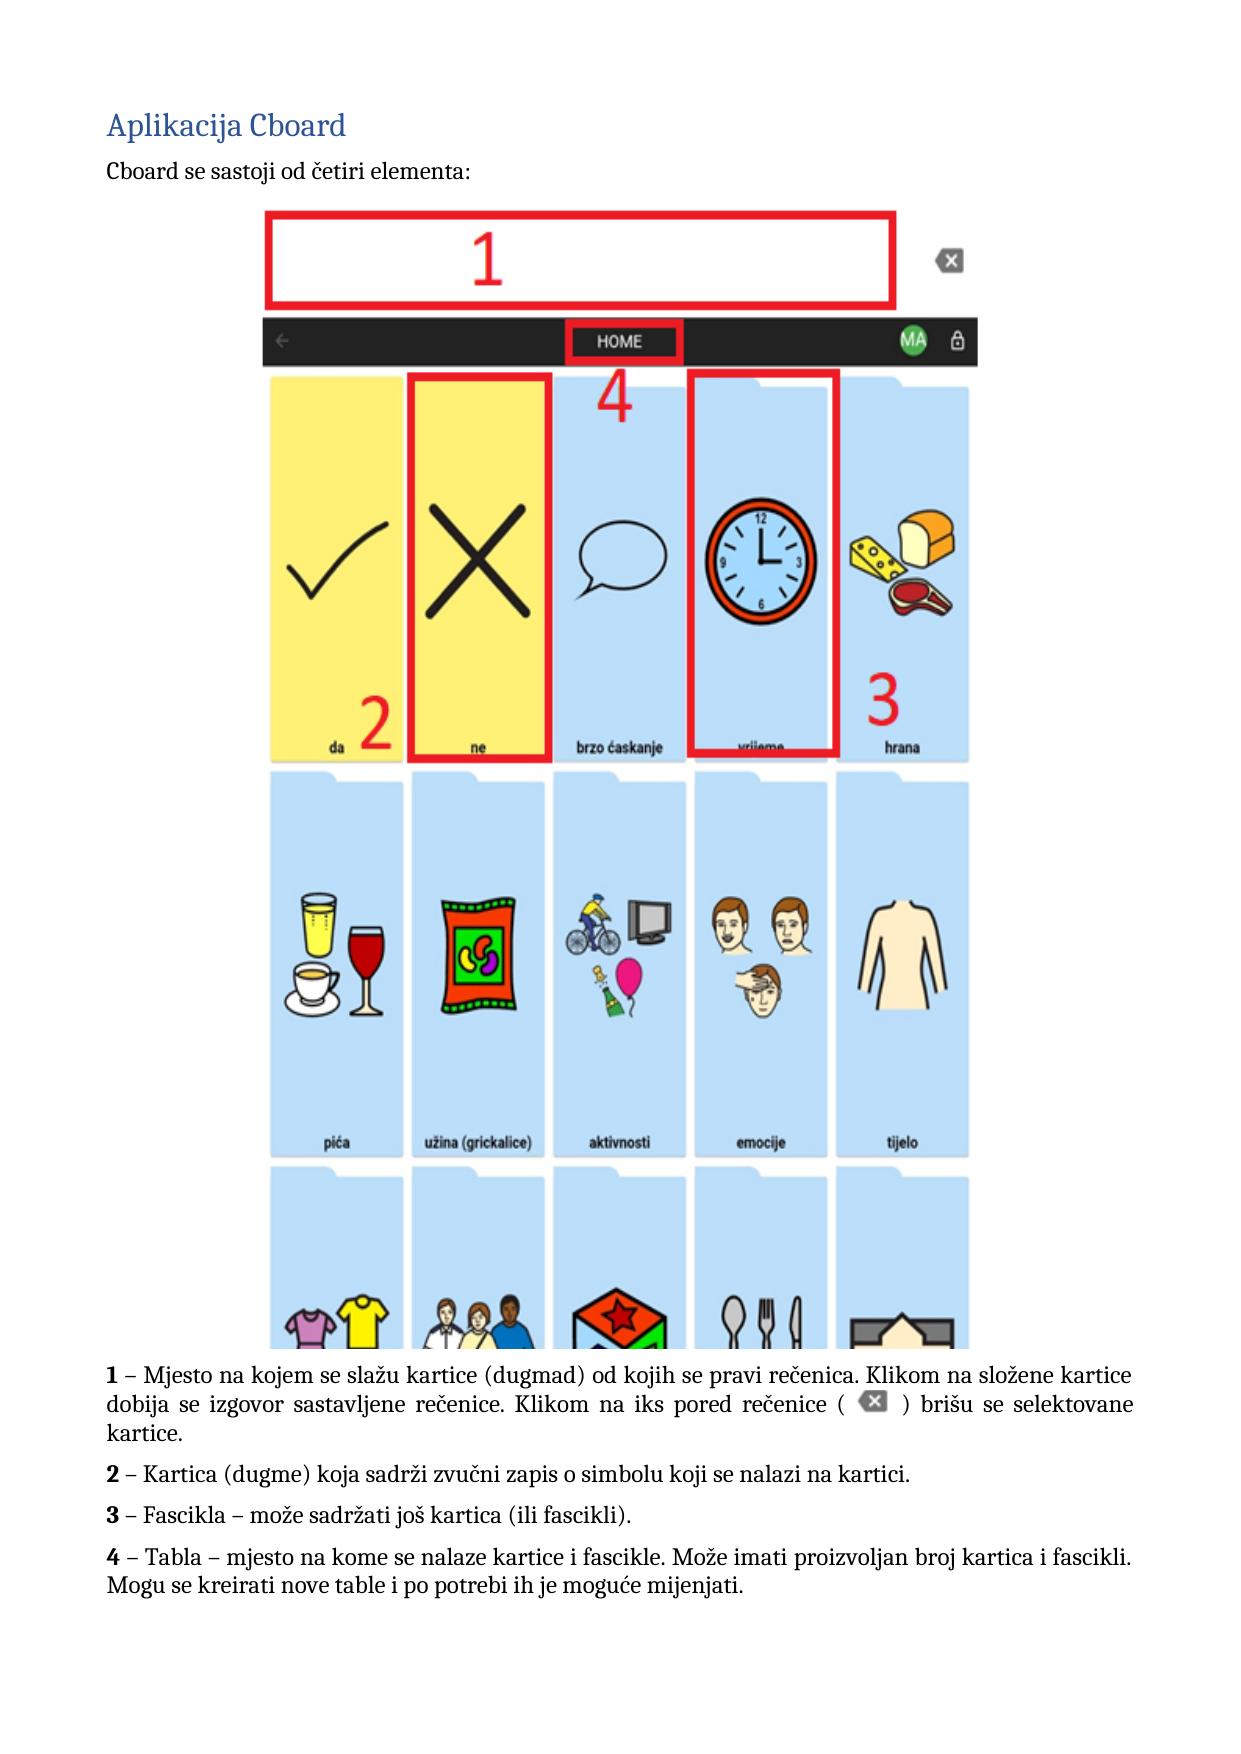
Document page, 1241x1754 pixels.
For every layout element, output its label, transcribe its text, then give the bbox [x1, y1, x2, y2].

text 1 – Mjesto na kojem se slažu kartice (dugmad) od kojih se pravi rečenica. Klikom na složene kartice dobija se izgovor sastavljene rečenice. Klikom na iks pored rečenice () brišu se selektovane kartice. [106, 1361, 1134, 1448]
text 2 – Kartica (dugme) koja sadrži zvučni zapis o simbolu koji se nalazi na kartici. [106, 1460, 1134, 1489]
picture [847, 1390, 902, 1413]
text 3 – Fascikla – može sadržati još kartica (ili fascikli). [106, 1501, 1134, 1530]
subtitle Aplikacija Cboard [106, 106, 1134, 145]
text Cboard se sastoji od četiri elementa: [106, 157, 1134, 186]
picture [262, 205, 978, 1349]
text 4 – Tabla – mjesto na kome se nalaze kartice i fascikle. Može imati proizvoljan broj kartica i fascikli. Mogu se kreirati nove table i po potrebi ih je moguće mijenjati. [106, 1543, 1134, 1600]
